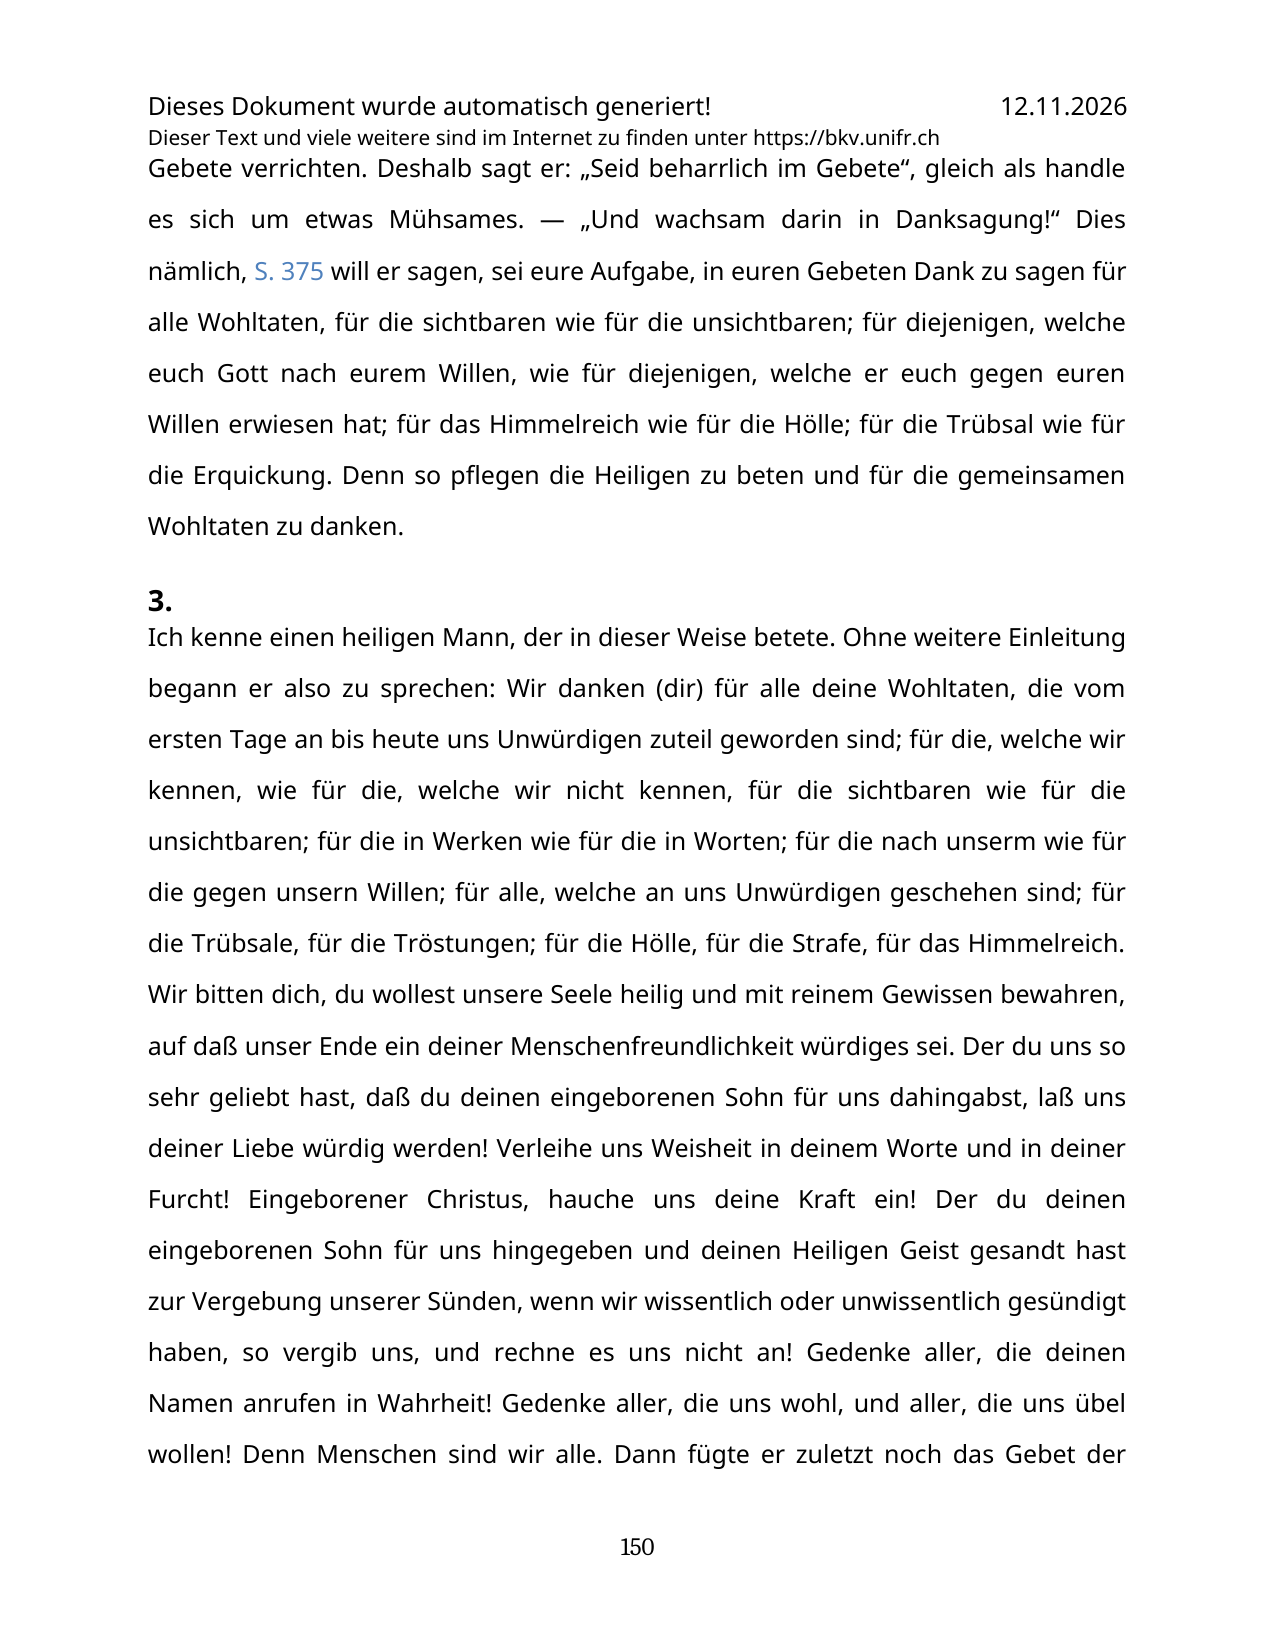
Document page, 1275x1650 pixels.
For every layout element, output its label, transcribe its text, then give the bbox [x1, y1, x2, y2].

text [148, 620, 1127, 1471]
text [148, 151, 1127, 542]
subtitle 3. [148, 580, 1127, 620]
